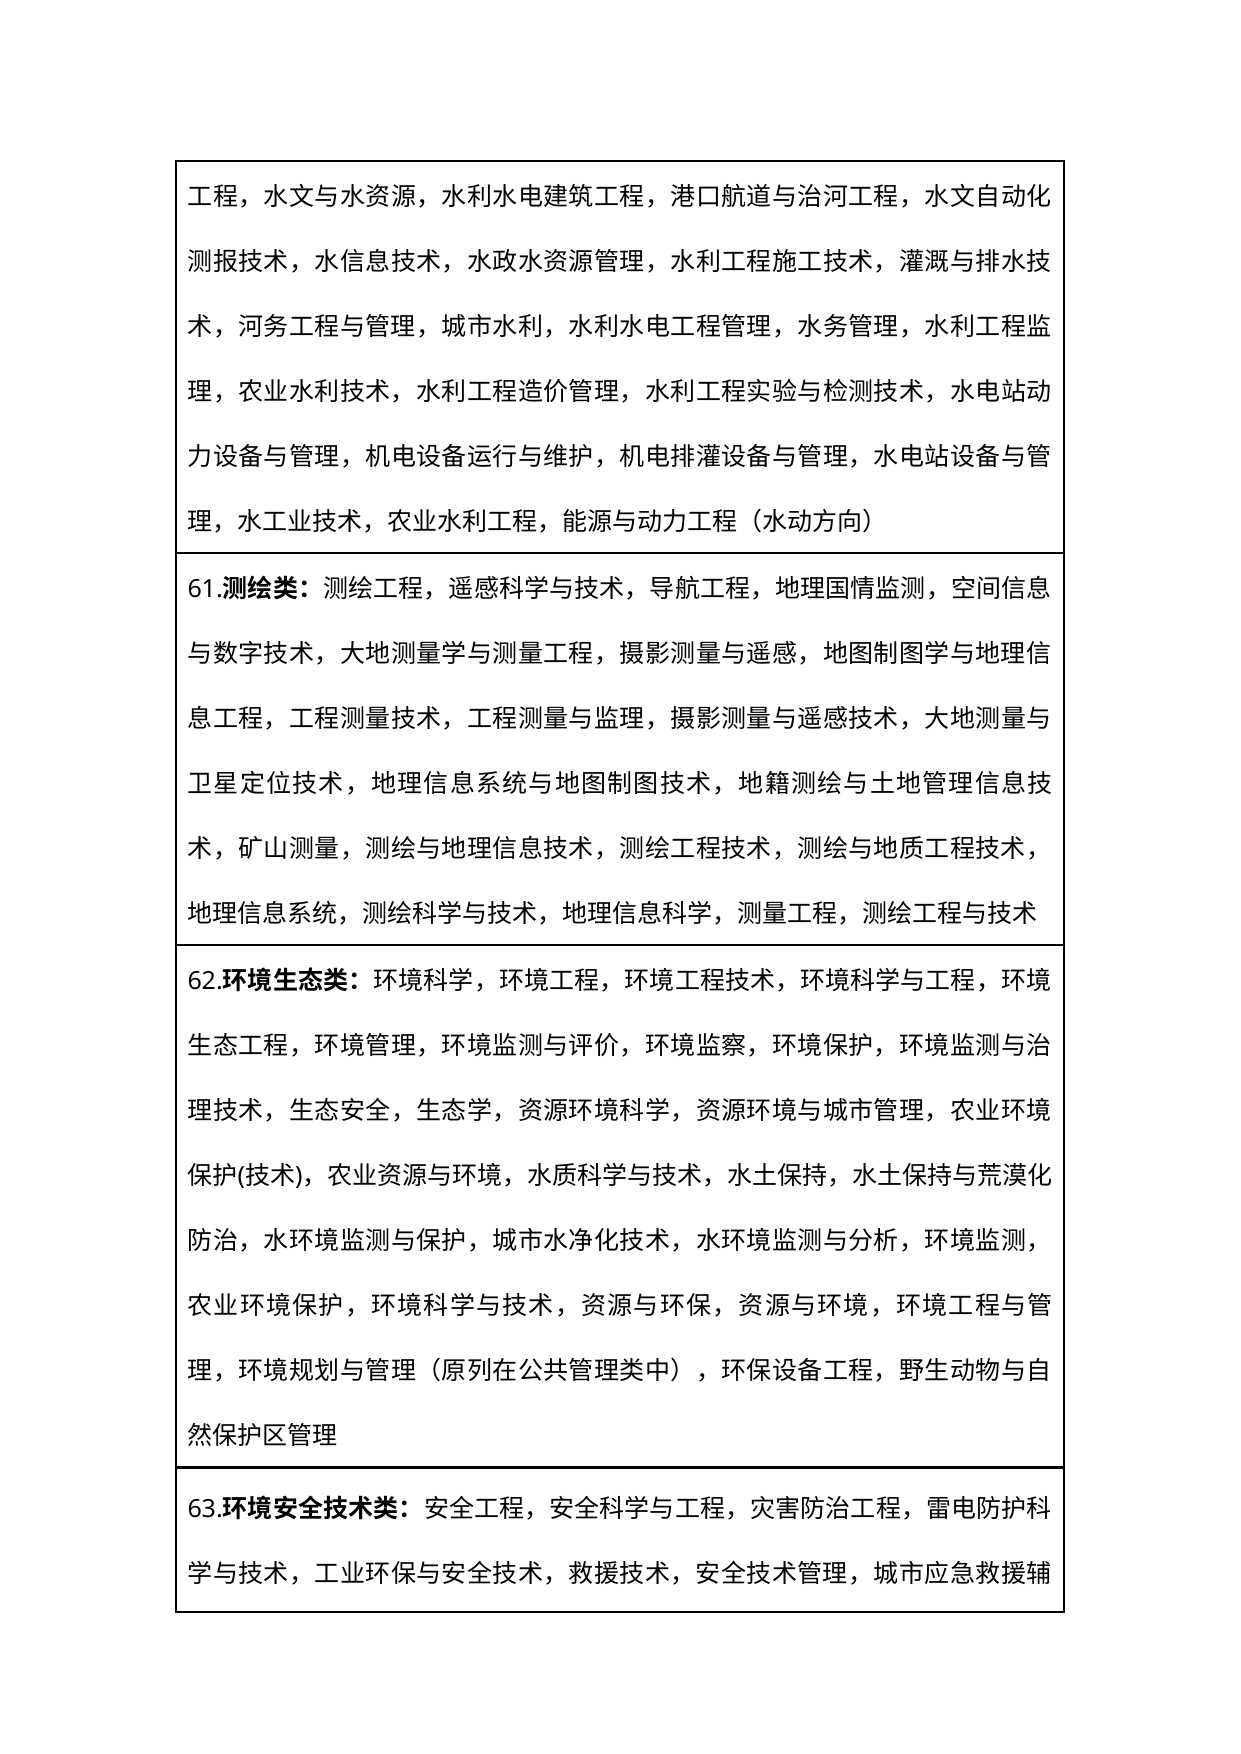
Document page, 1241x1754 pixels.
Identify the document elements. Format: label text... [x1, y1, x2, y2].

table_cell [177, 1469, 1063, 1611]
table_cell 61.测绘类：测绘工程，遥感科学与技术，导航工程，地理国情监测，空间信息与数字技术，大地测量学与测量工程，摄影测量与遥感，地图制图学与地理信息工程，工程测量技术，工程测量与监理，摄影测量与遥感技术，大地测量与卫星定位技术，地理信息系统与地图制图技术，地籍测绘与土地管理信息技术，矿山测量，测绘与地理信息技术，测绘工程技术，测绘与地质工程技术，地理信息系统，测绘科学与技术，地理信息科学，测量工程，测绘工程与技术 [177, 554, 1063, 944]
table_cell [177, 162, 1063, 552]
table_cell 62.环境生态类：环境科学，环境工程，环境工程技术，环境科学与工程，环境生态工程，环境管理，环境监测与评价，环境监察，环境保护，环境监测与治理技术，生态安全，生态学，资源环境科学，资源环境与城市管理，农业环境保护(技术)，农业资源与环境，水质科学与技术，水土保持，水土保持与荒漠化防治，水环境监测与保护，城市水净化技术，水环境监测与分析，环境监测，农业环境保护，环境科学与技术，资源与环保，资源与环境，环境工程与管理，环境规划与管理（原列在公共管理类中），环保设备工程，野生动物与自然保护区管理 [177, 946, 1063, 1466]
